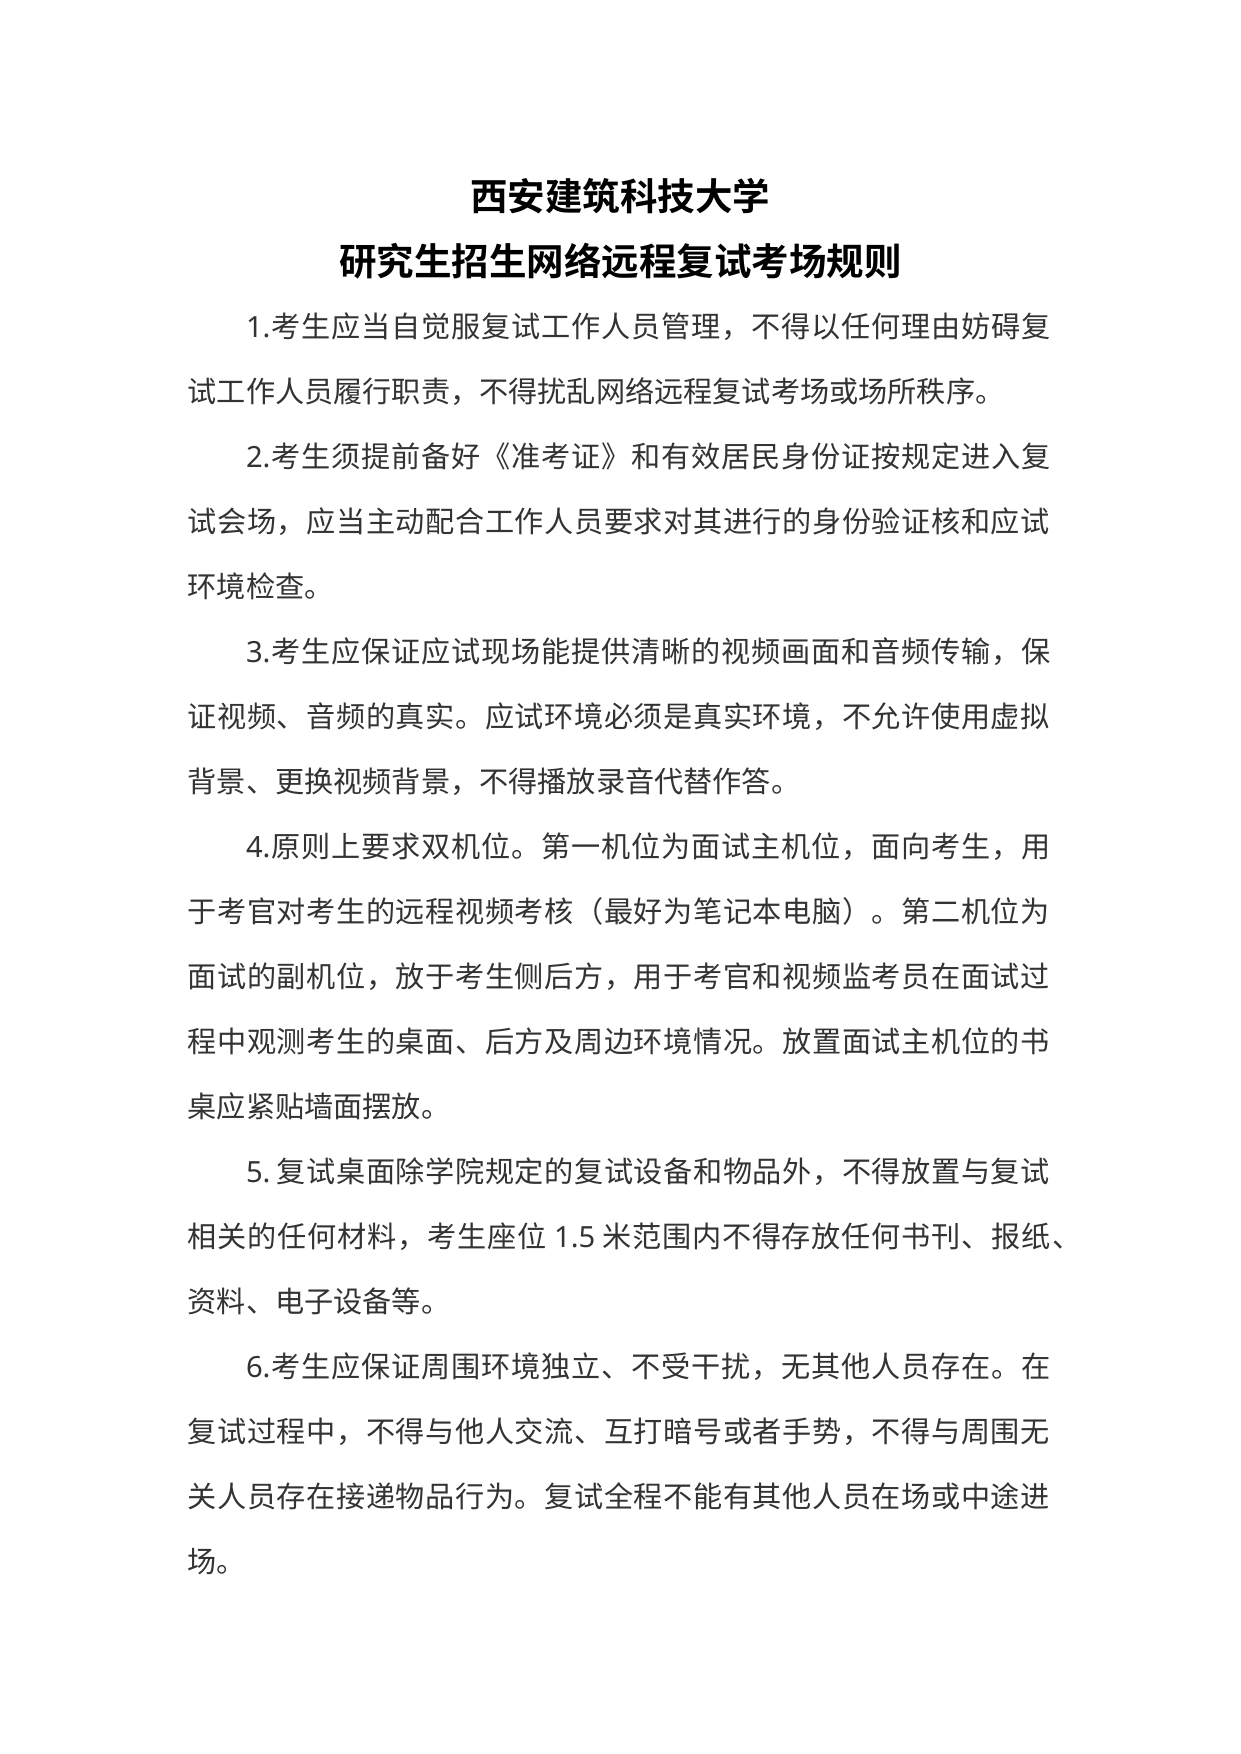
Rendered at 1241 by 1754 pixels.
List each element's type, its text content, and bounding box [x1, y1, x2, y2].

text 研究生招生网络远程复试考场规则 [187, 227, 1053, 292]
text 5. 复试桌面除学院规定的复试设备和物品外，不得放置与复试相关的任何材料，考生座位1.5米范围内不得存放任何书刊、报纸、资料、电子设备等。 [187, 1137, 1053, 1332]
text 西安建筑科技大学 [187, 162, 1053, 227]
text 2.考生须提前备好《准考证》和有效居民身份证按规定进入复试会场，应当主动配合工作人员要求对其进行的身份验证核和应试环境检查。 [187, 422, 1053, 617]
text 3.考生应保证应试现场能提供清晰的视频画面和音频传输，保证视频、音频的真实。应试环境必须是真实环境，不允许使用虚拟背景、更换视频背景，不得播放录音代替作答。 [187, 617, 1053, 812]
text 1.考生应当自觉服复试工作人员管理，不得以任何理由妨碍复试工作人员履行职责，不得扰乱网络远程复试考场或场所秩序。 [187, 292, 1053, 422]
text 4.原则上要求双机位。第一机位为面试主机位，面向考生，用于考官对考生的远程视频考核（最好为笔记本电脑）。第二机位为面试的副机位，放于考生侧后方，用于考官和视频监考员在面试过程中观测考生的桌面、后方及周边环境情况。放置面试主机位的书桌应紧贴墙面摆放。 [187, 812, 1053, 1137]
text 6.考生应保证周围环境独立、不受干扰，无其他人员存在。在复试过程中，不得与他人交流、互打暗号或者手势，不得与周围无关人员存在接递物品行为。复试全程不能有其他人员在场或中途进场。 [187, 1332, 1053, 1592]
